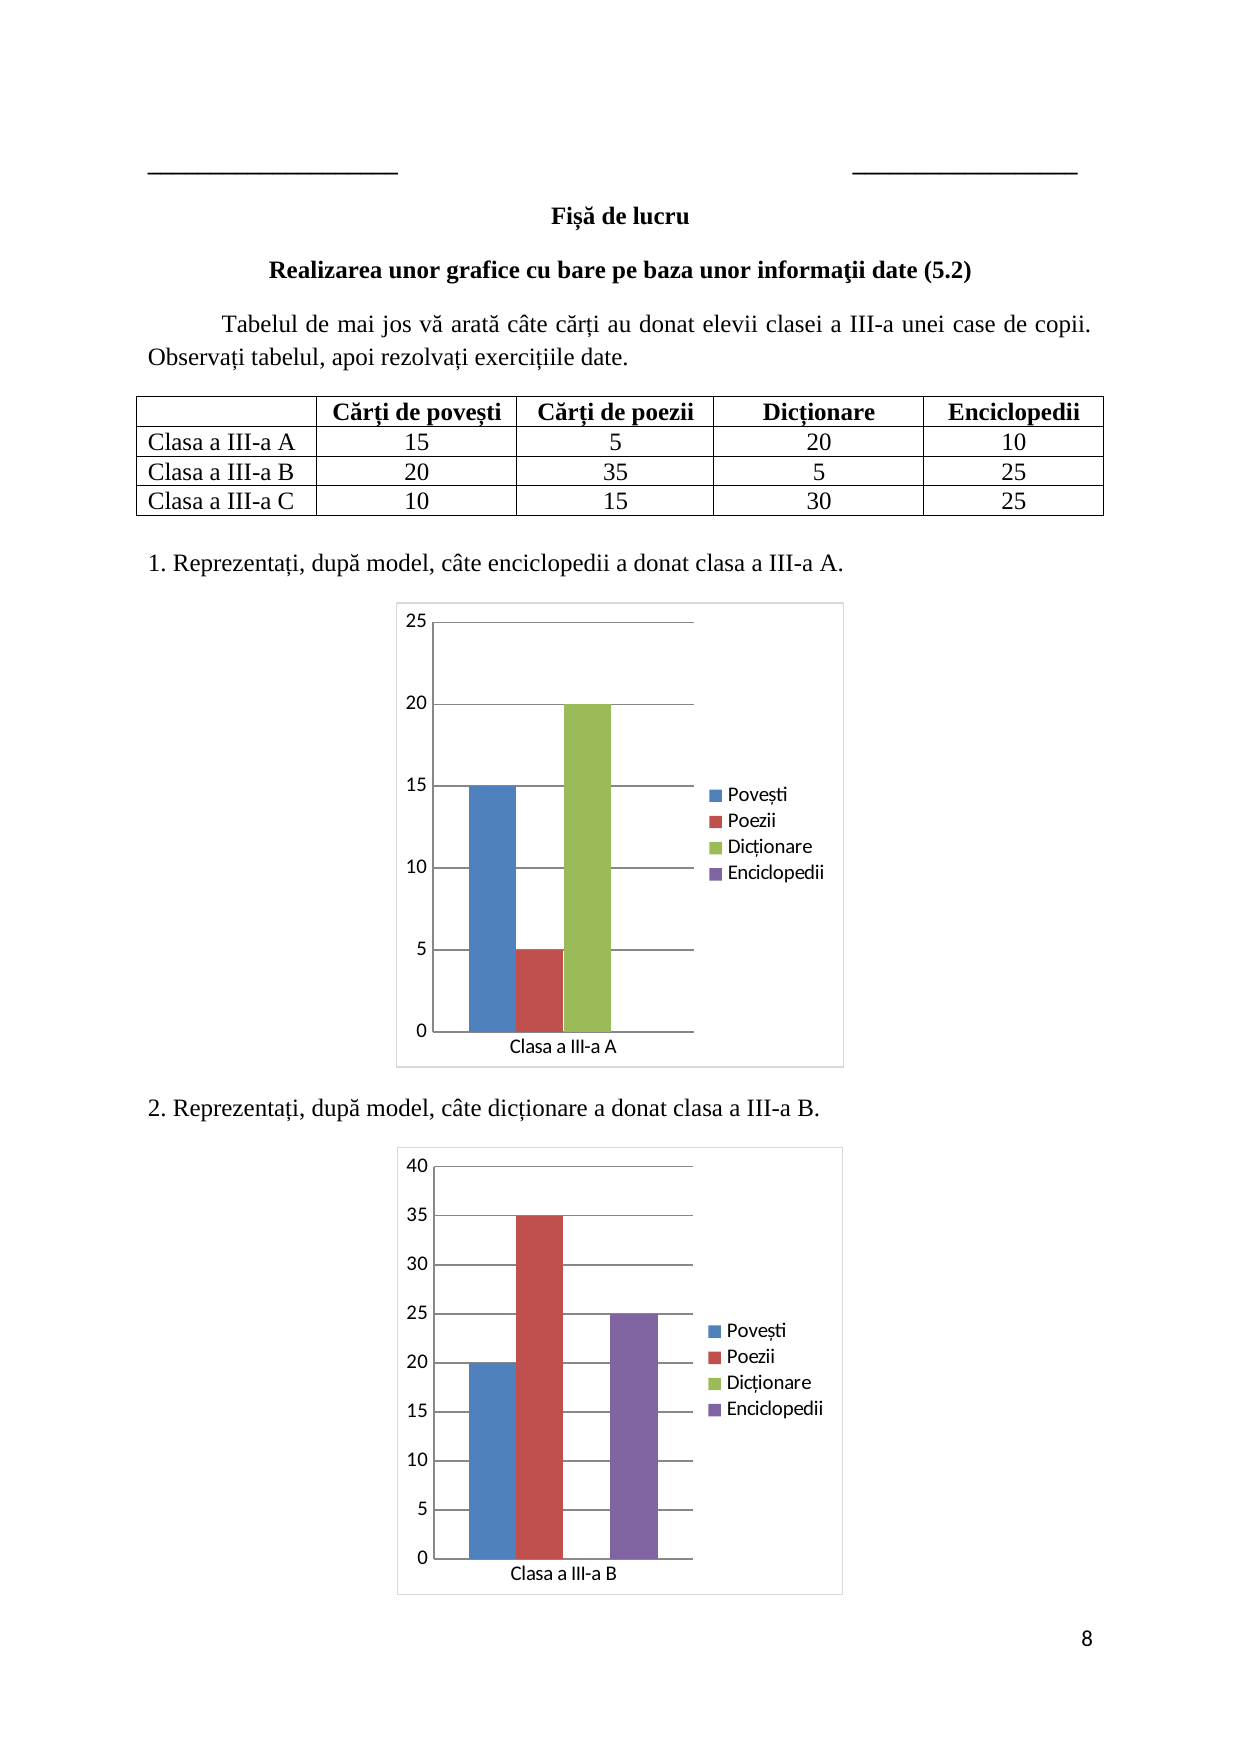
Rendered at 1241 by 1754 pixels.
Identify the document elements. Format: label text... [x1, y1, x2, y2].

table_header Cărți de povești [317, 397, 516, 426]
table_cell Clasa a III-a A [137, 427, 316, 456]
table_header Dicționare [714, 397, 923, 426]
table_cell 15 [517, 486, 713, 515]
text ____________________ __________________ [148, 148, 1093, 176]
table_header Cărți de poezii [517, 397, 713, 426]
table_cell 15 [317, 427, 516, 456]
table_cell 25 [924, 457, 1103, 485]
table_header [137, 397, 316, 426]
table_cell 20 [317, 457, 516, 485]
table_cell 35 [517, 457, 713, 485]
table_header Enciclopedii [924, 397, 1103, 426]
table_cell 25 [924, 486, 1103, 515]
text 1. Reprezentați, după model, câte enciclopedii a donat clasa a III-a A. [148, 548, 1093, 577]
text Fișă de lucru [148, 201, 1093, 230]
table_cell 5 [517, 427, 713, 456]
table_cell 20 [714, 427, 923, 456]
text Tabelul de mai jos vă arată câte cărți au donat elevii clasei a III-a unei case de copii. Observați tabelul, apoi rezolvați exercițiile date. [148, 309, 1093, 371]
table_cell Clasa a III-a C [137, 486, 316, 515]
text Realizarea unor grafice cu bare pe baza unor informaţii date (5.2) [148, 255, 1093, 284]
text 2. Reprezentați, după model, câte dicționare a donat clasa a III-a B. [148, 1093, 1093, 1122]
table_cell 5 [714, 457, 923, 485]
table_cell 10 [317, 486, 516, 515]
table_cell Clasa a III-a B [137, 457, 316, 485]
table_cell 30 [714, 486, 923, 515]
table_cell 10 [924, 427, 1103, 456]
